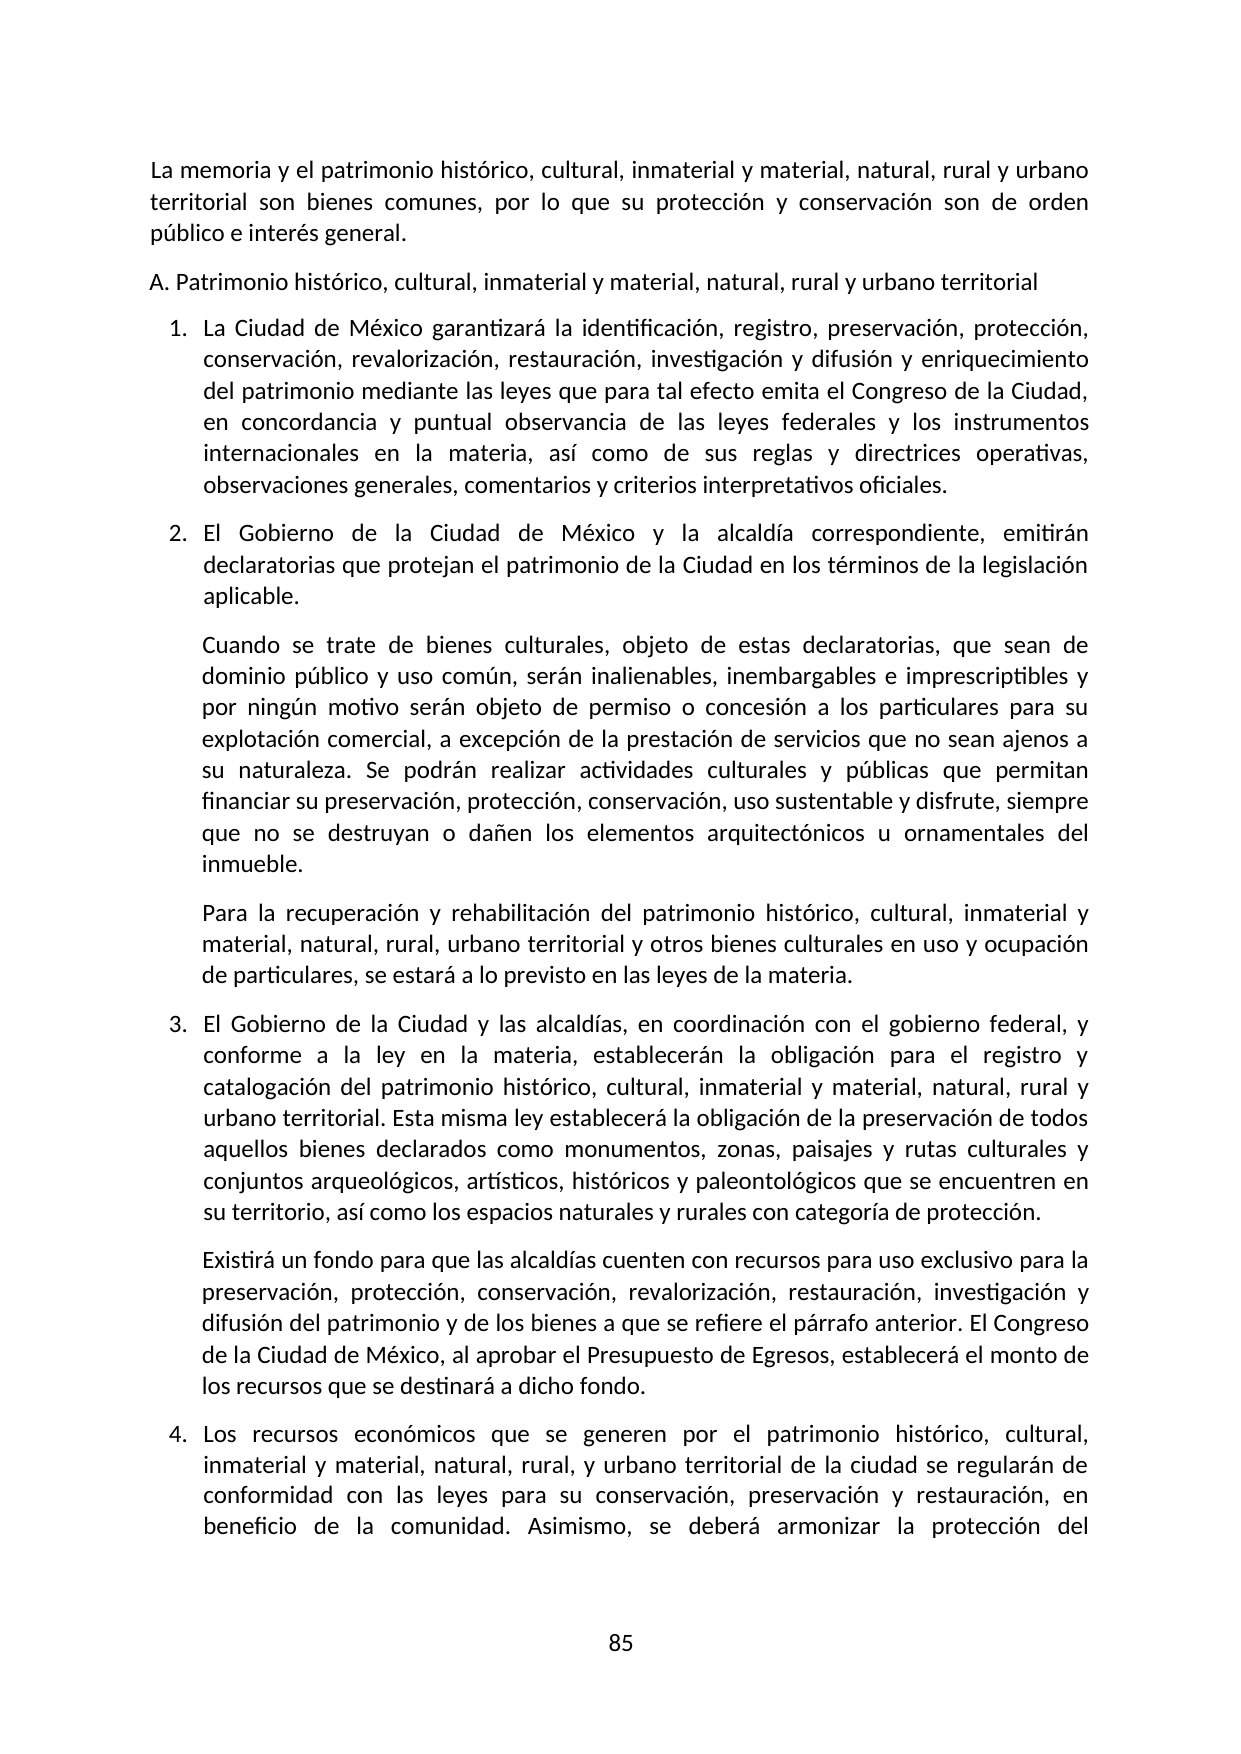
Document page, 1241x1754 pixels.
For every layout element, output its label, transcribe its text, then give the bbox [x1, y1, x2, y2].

list El Gobierno de la Ciudad y las alcaldías, en coordinación con el gobierno federal, y conforme a la ley en la materia, establecerán la obligación para el registro y catalogación del patrimonio histórico, cultural, inmaterial y material, natural, rural y urbano territorial. Esta misma ley establecerá la obligación de la preservación de todos aquellos bienes declarados como monumentos, zonas, paisajes y rutas culturales y conjuntos arqueológicos, artísticos, históricos y paleontológicos que se encuentren en su territorio, así como los espacios naturales y rurales con categoría de protección. [169, 1008, 1090, 1227]
text Existirá un fondo para que las alcaldías cuenten con recursos para uso exclusivo para la preservación, protección, conservación, revalorización, restauración, investigación y difusión del patrimonio y de los bienes a que se refiere el párrafo anterior. El Congreso de la Ciudad de México, al aprobar el Presupuesto de Egresos, establecerá el monto de los recursos que se destinará a dicho fondo. [202, 1245, 1090, 1401]
list La Ciudad de México garantizará la identificación, registro, preservación, protección, conservación, revalorización, restauración, investigación y difusión y enriquecimiento del patrimonio mediante las leyes que para tal efecto emita el Congreso de la Ciudad, en concordancia y puntual observancia de las leyes federales y los instrumentos internacionales en la materia, así como de sus reglas y directrices operativas, observaciones generales, comentarios y criterios interpretativos oficiales. [169, 312, 1090, 499]
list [169, 1419, 1090, 1541]
text Cuando se trate de bienes culturales, objeto de estas declaratorias, que sean de dominio público y uso común, serán inalienables, inembargables e imprescriptibles y por ningún motivo serán objeto de permiso o concesión a los particulares para su explotación comercial, a excepción de la prestación de servicios que no sean ajenos a su naturaleza. Se podrán realizar actividades culturales y públicas que permitan financiar su preservación, protección, conservación, uso sustentable y disfrute, siempre que no se destruyan o dañen los elementos arquitectónicos u ornamentales del inmueble. [202, 629, 1090, 879]
text Para la recuperación y rehabilitación del patrimonio histórico, cultural, inmaterial y material, natural, rural, urbano territorial y otros bienes culturales en uso y ocupación de particulares, se estará a lo previsto en las leyes de la materia. [202, 897, 1090, 990]
text La memoria y el patrimonio histórico, cultural, inmaterial y material, natural, rural y urbano territorial son bienes comunes, por lo que su protección y conservación son de orden público e interés general. [150, 154, 1090, 248]
text A. Patrimonio histórico, cultural, inmaterial y material, natural, rural y urbano territorial [149, 266, 1093, 296]
list El Gobierno de la Ciudad de México y la alcaldía correspondiente, emitirán declaratorias que protejan el patrimonio de la Ciudad en los términos de la legislación aplicable. [169, 517, 1090, 611]
